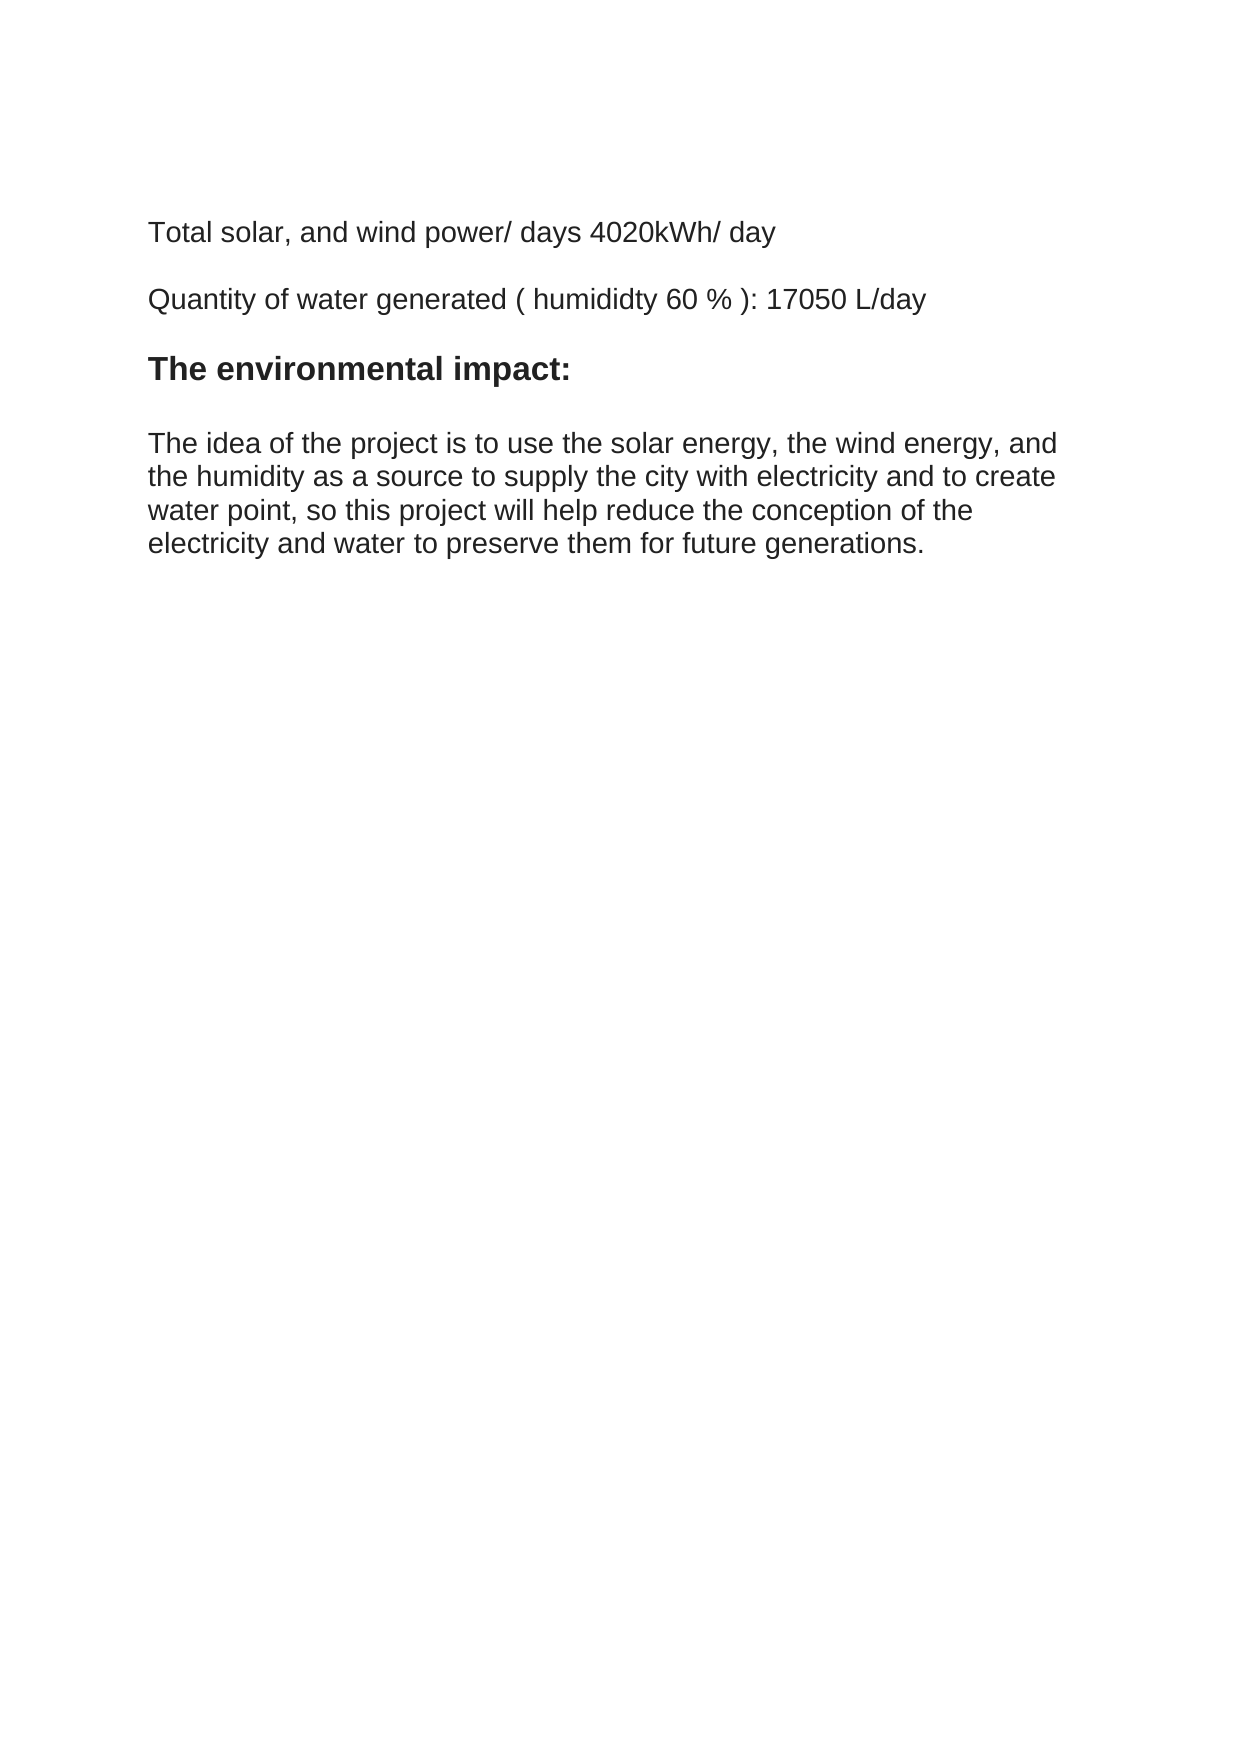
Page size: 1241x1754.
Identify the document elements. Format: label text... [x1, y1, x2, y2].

text Total solar, and wind power/ days 4020kWh/ day [148, 215, 1093, 248]
text Quantity of water generated ( humididty 60 % ): 17050 L/day [148, 282, 1093, 315]
text The environmental impact: [148, 349, 1093, 387]
text The idea of the project is to use the solar energy, the wind energy, and the humidity as a source to supply the city with electricity and to create water point, so this project will help reduce the conception of the electricity and water to preserve them for future generations. [148, 426, 1093, 560]
